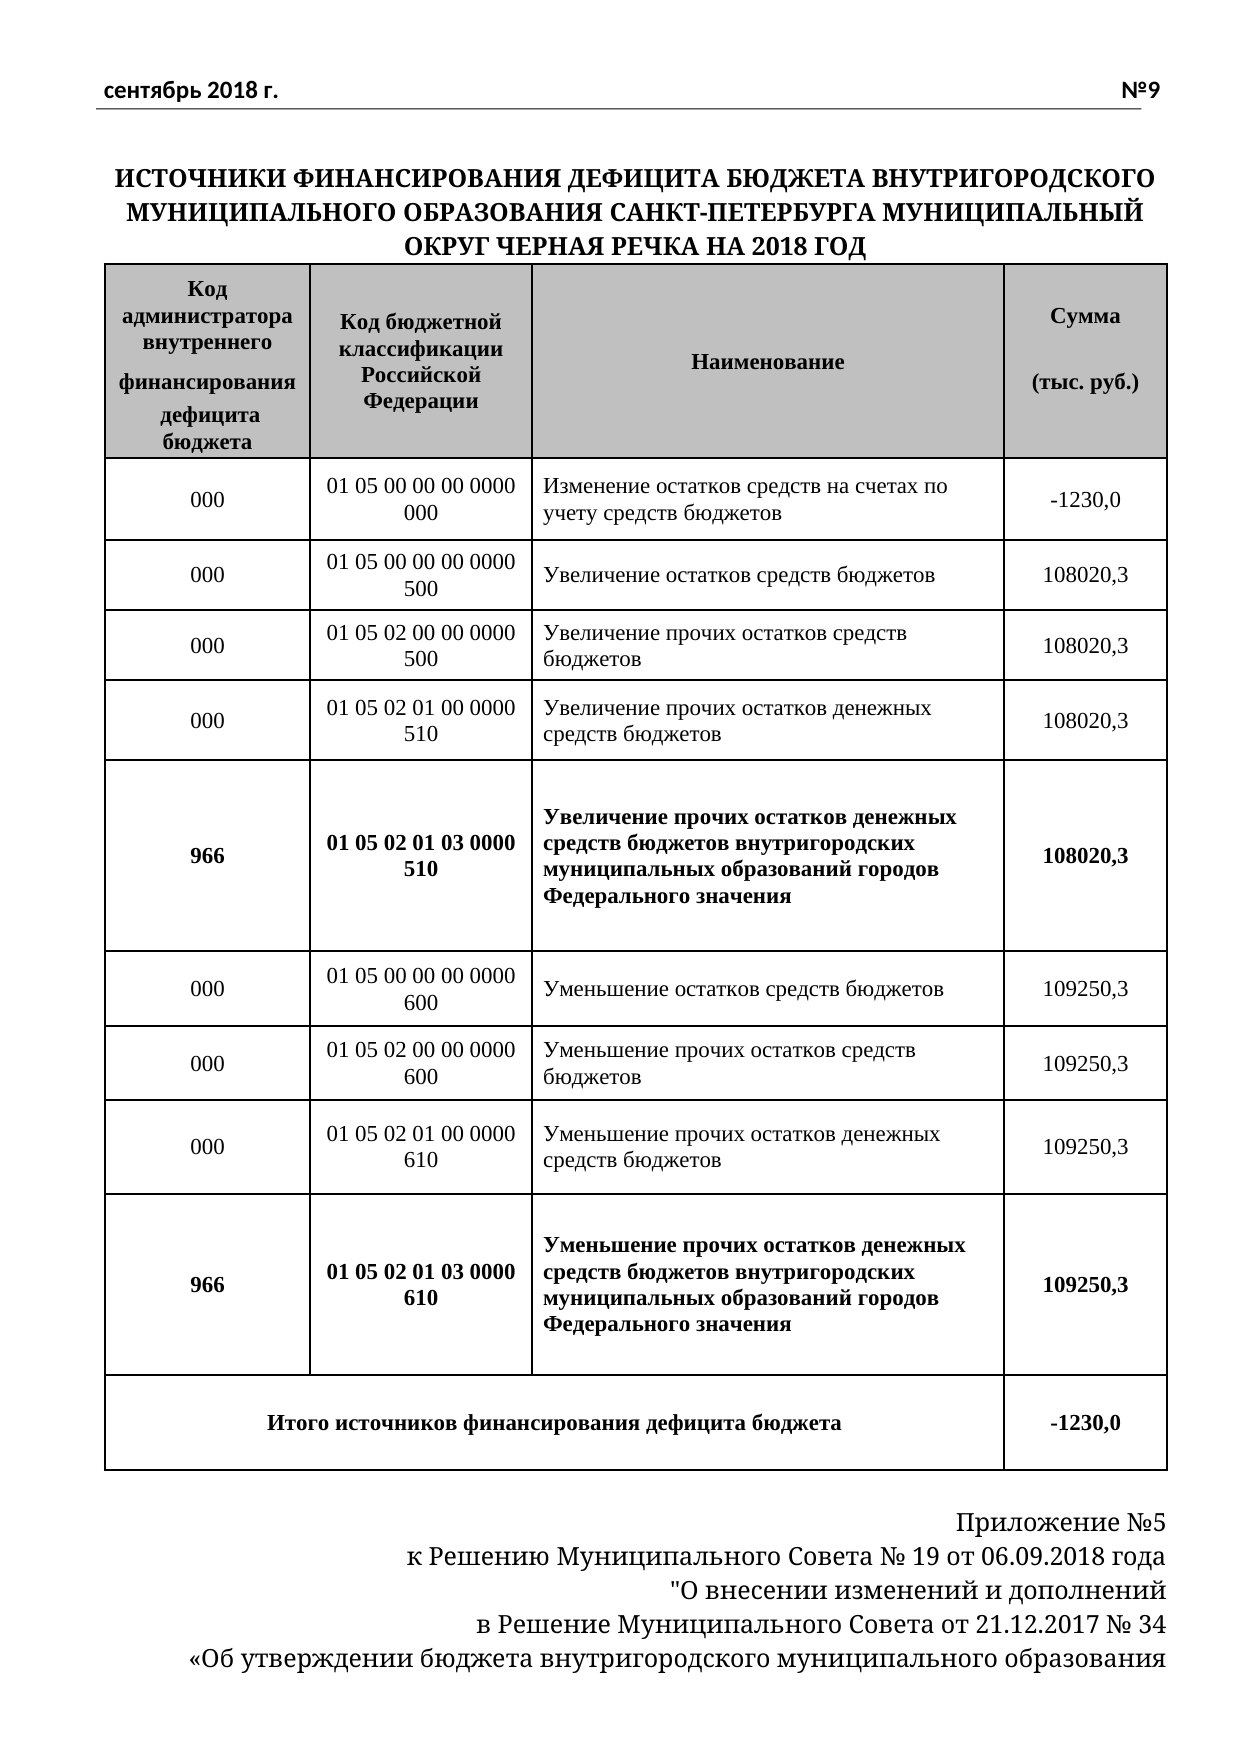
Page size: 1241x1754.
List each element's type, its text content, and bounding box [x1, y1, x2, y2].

table_cell 000 [106, 952, 309, 1025]
table_cell 109250,3 [1005, 1027, 1166, 1099]
table_cell 01 05 02 00 00 0000 600 [311, 1027, 531, 1099]
table_cell 108020,3 [1005, 681, 1166, 759]
table_cell дефицита бюджета [106, 396, 309, 457]
table_cell 000 [106, 541, 309, 609]
table_header Код администратора внутреннего [106, 265, 309, 365]
table_cell 109250,3 [1005, 952, 1166, 1025]
table_cell 01 05 00 00 00 0000 600 [311, 952, 531, 1025]
table_cell 01 05 02 01 00 0000 510 [311, 681, 531, 759]
table_cell 109250,3 [1005, 1101, 1166, 1192]
table_cell -1230,0 [1005, 459, 1166, 538]
table_cell 01 05 02 00 00 0000 500 [311, 611, 531, 679]
table_cell Увеличение прочих остатков денежных средств бюджетов внутригородских муниципальных образований городов Федерального значения [533, 761, 1003, 950]
table_cell 000 [106, 681, 309, 759]
table_cell 01 05 02 01 00 0000 610 [311, 1101, 531, 1192]
table_header Сумма [1005, 265, 1166, 365]
table_cell 966 [106, 761, 309, 950]
table_cell Уменьшение остатков средств бюджетов [533, 952, 1003, 1025]
table_header Наименование [533, 265, 1003, 457]
table_cell 108020,3 [1005, 611, 1166, 679]
text ИСТОЧНИКИ ФИНАНСИРОВАНИЯ ДЕФИЦИТА БЮДЖЕТА ВНУТРИГОРОДСКОГО МУНИЦИПАЛЬНОГО ОБРАЗОВАНИЯ САНКТ-ПЕТЕРБУРГА МУНИЦИПАЛЬНЫЙ ОКРУГ ЧЕРНАЯ РЕЧКА НА 2018 ГОД [103, 160, 1167, 263]
table_cell 000 [106, 1101, 309, 1192]
table_cell 01 05 00 00 00 0000 500 [311, 541, 531, 609]
table_header Код бюджетной классификации Российской Федерации [311, 265, 531, 457]
table_cell Увеличение прочих остатков средств бюджетов [533, 611, 1003, 679]
text "О внесении изменений и дополнений [44, 1573, 1167, 1607]
text «Об утверждении бюджета внутригородского муниципального образования [103, 1641, 1167, 1675]
table_cell 000 [106, 1027, 309, 1099]
table_cell 000 [106, 611, 309, 679]
table_cell 966 [106, 1195, 309, 1374]
table_cell 108020,3 [1005, 761, 1166, 950]
table_cell Уменьшение прочих остатков денежных средств бюджетов [533, 1101, 1003, 1192]
table_cell Уменьшение прочих остатков средств бюджетов [533, 1027, 1003, 1099]
table_cell 01 05 02 01 03 0000 510 [311, 761, 531, 950]
table_cell Изменение остатков средств на счетах по учету средств бюджетов [533, 459, 1003, 538]
table_cell 109250,3 [1005, 1195, 1166, 1374]
table_cell 108020,3 [1005, 541, 1166, 609]
table_cell 000 [106, 459, 309, 538]
text в Решение Муниципального Совета от 21.12.2017 № 34 [44, 1607, 1167, 1641]
table_cell [1005, 396, 1166, 457]
text Приложение №5 к Решению Муниципального Совета № 19 от 06.09.2018 года [103, 1505, 1167, 1573]
table_cell 01 05 00 00 00 0000 000 [311, 459, 531, 538]
table_cell Увеличение остатков средств бюджетов [533, 541, 1003, 609]
table_cell -1230,0 [1005, 1376, 1166, 1469]
table_cell 01 05 02 01 03 0000 610 [311, 1195, 531, 1374]
table_cell Итого источников финансирования дефицита бюджета [106, 1376, 1003, 1469]
table_cell Увеличение прочих остатков денежных средств бюджетов [533, 681, 1003, 759]
table_cell финансирования [106, 365, 309, 396]
table_cell (тыс. руб.) [1005, 365, 1166, 396]
table_cell Уменьшение прочих остатков денежных средств бюджетов внутригородских муниципальных образований городов Федерального значения [533, 1195, 1003, 1374]
